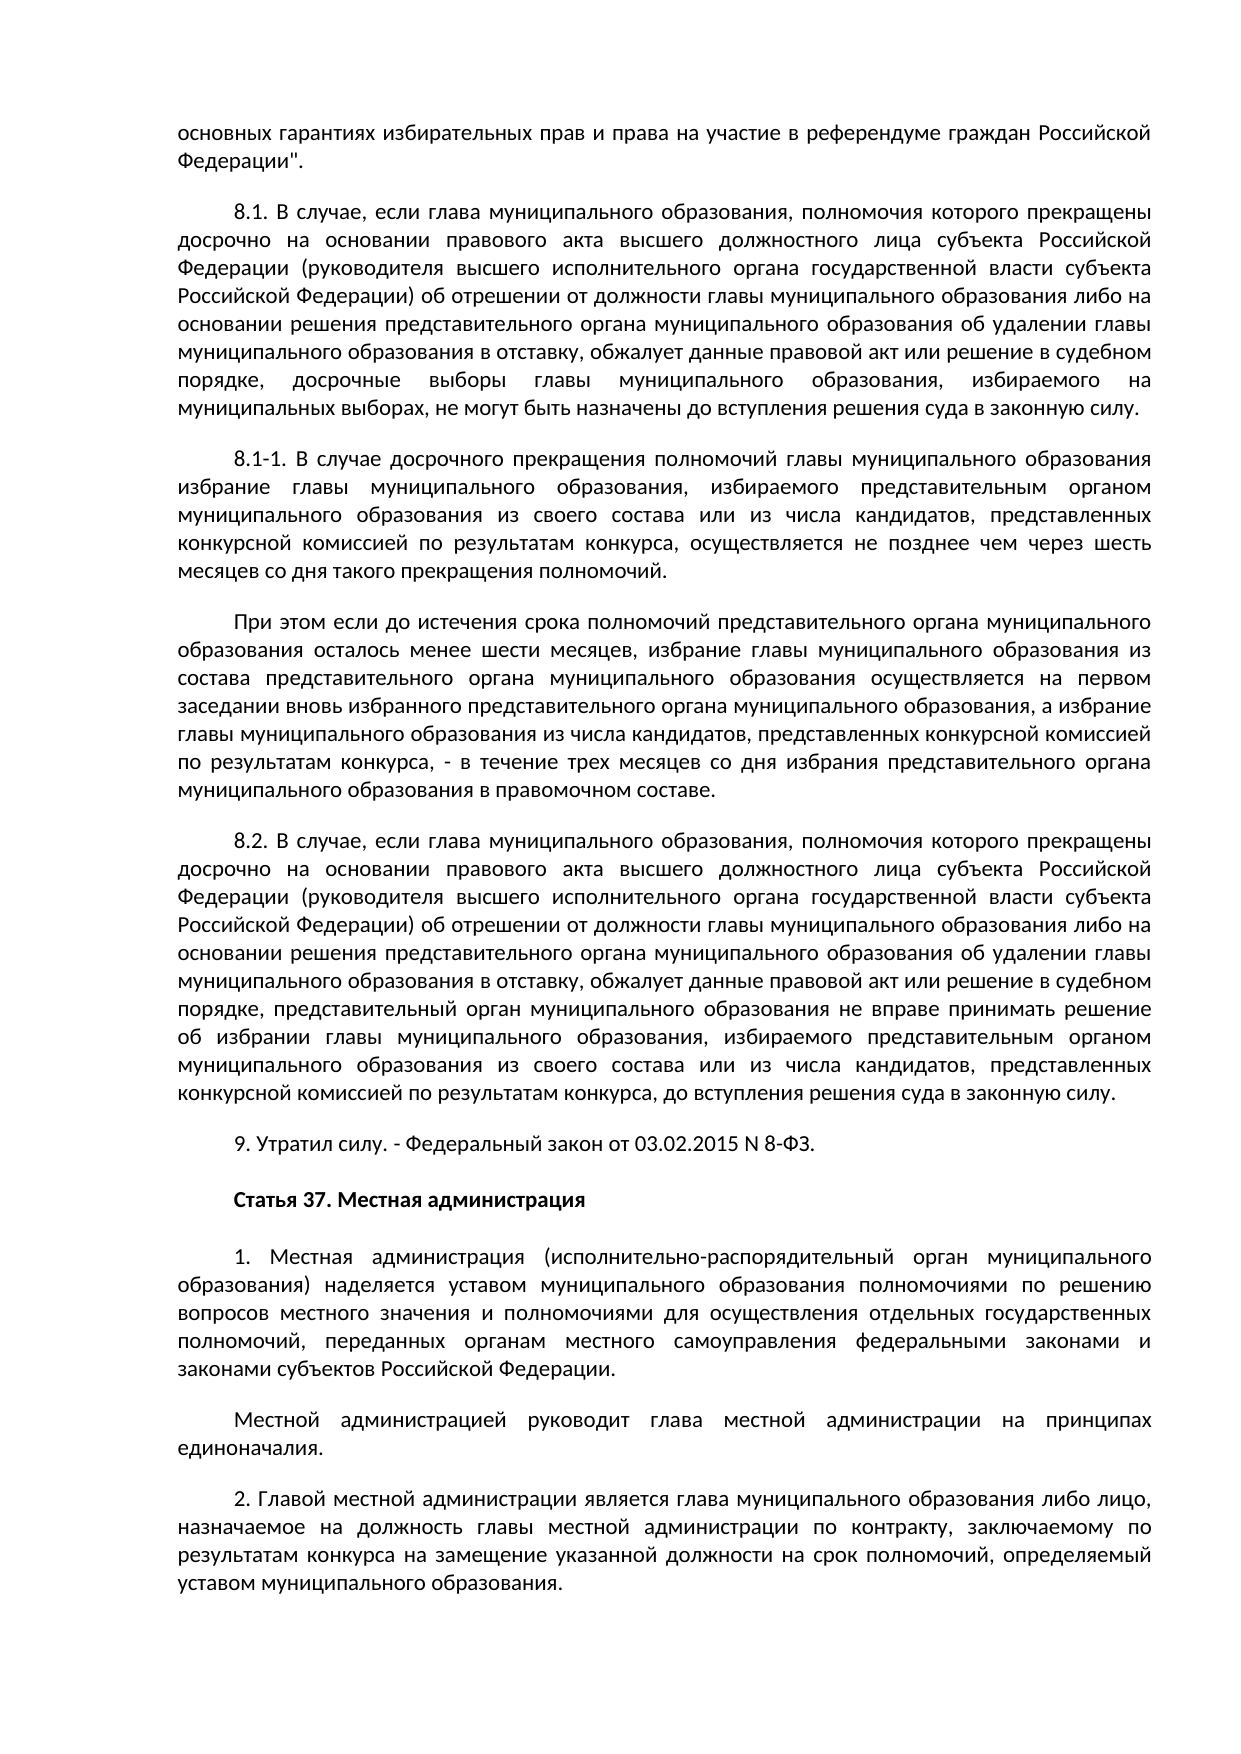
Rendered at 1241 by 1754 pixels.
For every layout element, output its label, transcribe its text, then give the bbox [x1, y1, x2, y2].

text 8.1. В случае, если глава муниципального образования, полномочия которого прекращены досрочно на основании правового акта высшего должностного лица субъекта Российской Федерации (руководителя высшего исполнительного органа государственной власти субъекта Российской Федерации) об отрешении от должности главы муниципального образования либо на основании решения представительного органа муниципального образования об удалении главы муниципального образования в отставку, обжалует данные правовой акт или решение в судебном порядке, досрочные выборы главы муниципального образования, избираемого на муниципальных выборах, не могут быть назначены до вступления решения суда в законную силу. [177, 197, 1152, 421]
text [177, 118, 1152, 174]
text 8.2. В случае, если глава муниципального образования, полномочия которого прекращены досрочно на основании правового акта высшего должностного лица субъекта Российской Федерации (руководителя высшего исполнительного органа государственной власти субъекта Российской Федерации) об отрешении от должности главы муниципального образования либо на основании решения представительного органа муниципального образования об удалении главы муниципального образования в отставку, обжалует данные правовой акт или решение в судебном порядке, представительный орган муниципального образования не вправе принимать решение об избрании главы муниципального образования, избираемого представительным органом муниципального образования из своего состава или из числа кандидатов, представленных конкурсной комиссией по результатам конкурса, до вступления решения суда в законную силу. [177, 826, 1152, 1106]
text При этом если до истечения срока полномочий представительного органа муниципального образования осталось менее шести месяцев, избрание главы муниципального образования из состава представительного органа муниципального образования осуществляется на первом заседании вновь избранного представительного органа муниципального образования, а избрание главы муниципального образования из числа кандидатов, представленных конкурсной комиссией по результатам конкурса, - в течение трех месяцев со дня избрания представительного органа муниципального образования в правомочном составе. [177, 607, 1152, 803]
text Статья 37. Местная администрация [177, 1186, 1152, 1214]
text Местной администрацией руководит глава местной администрации на принципах единоначалия. [177, 1405, 1152, 1461]
text 1. Местная администрация (исполнительно-распорядительный орган муниципального образования) наделяется уставом муниципального образования полномочиями по решению вопросов местного значения и полномочиями для осуществления отдельных государственных полномочий, переданных органам местного самоуправления федеральными законами и законами субъектов Российской Федерации. [177, 1242, 1152, 1382]
text 2. Главой местной администрации является глава муниципального образования либо лицо, назначаемое на должность главы местной администрации по контракту, заключаемому по результатам конкурса на замещение указанной должности на срок полномочий, определяемый уставом муниципального образования. [177, 1484, 1152, 1596]
text 8.1-1. В случае досрочного прекращения полномочий главы муниципального образования избрание главы муниципального образования, избираемого представительным органом муниципального образования из своего состава или из числа кандидатов, представленных конкурсной комиссией по результатам конкурса, осуществляется не позднее чем через шесть месяцев со дня такого прекращения полномочий. [177, 444, 1152, 584]
text 9. Утратил силу. - Федеральный закон от 03.02.2015 N 8-ФЗ. [177, 1129, 1152, 1157]
